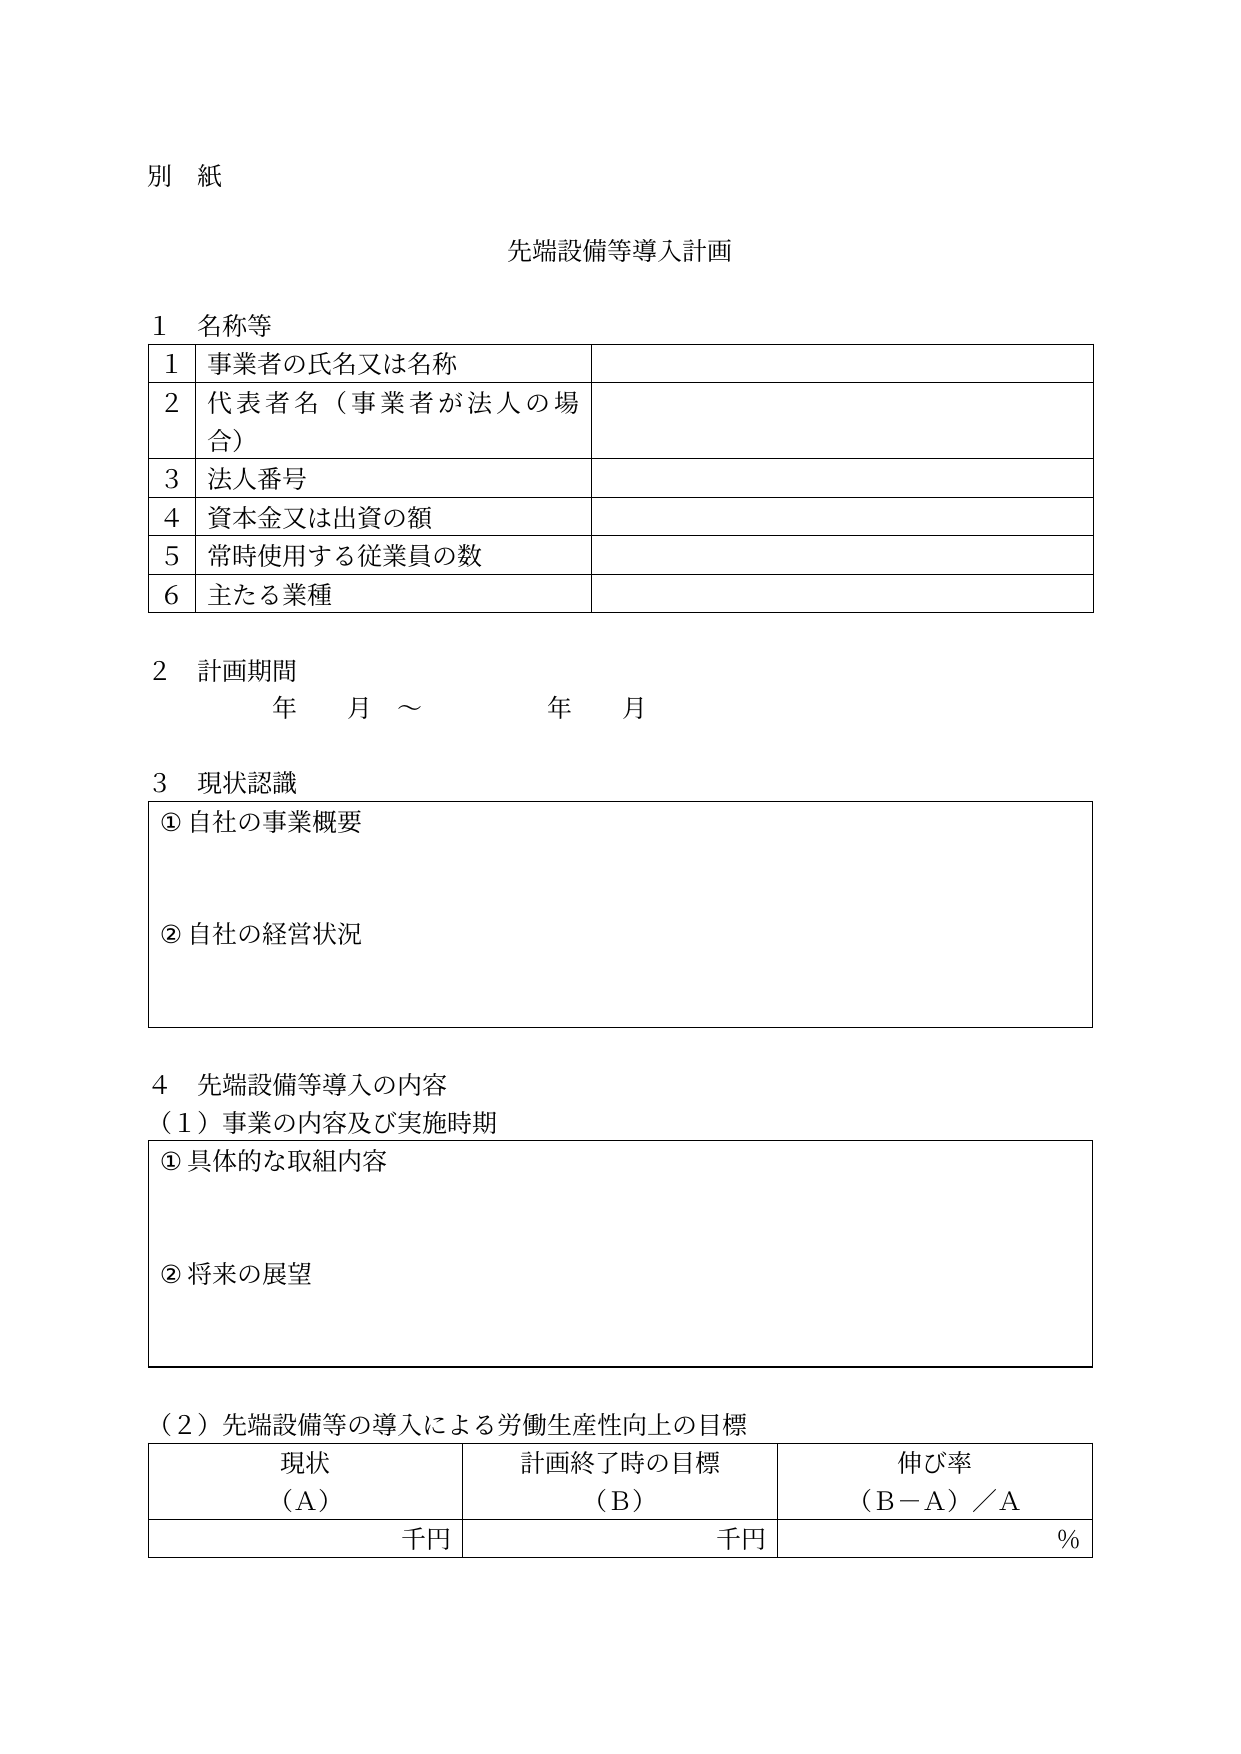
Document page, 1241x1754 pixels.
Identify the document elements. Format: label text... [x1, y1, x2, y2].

table_cell [592, 498, 1093, 535]
table_header ①自社の事業概要 ②自社の経営状況 [149, 802, 1092, 1027]
table_cell 主たる業種 [196, 575, 591, 612]
table_cell ４ [149, 498, 195, 535]
table_header ①具体的な取組内容 ②将来の展望 [149, 1141, 1092, 1366]
text 別 紙 [148, 156, 1092, 193]
table_cell ５ [149, 536, 195, 574]
text （１）事業の内容及び実施時期 [148, 1103, 1092, 1140]
table_cell 千円 [149, 1520, 462, 1557]
text ２ 計画期間 [148, 651, 1092, 688]
text ３ 現状認識 [148, 763, 1092, 801]
text 年 月 ～ 年 月 [148, 688, 1092, 726]
table_cell [592, 383, 1093, 458]
table_cell 法人番号 [196, 459, 591, 497]
table_cell 千円 [463, 1520, 777, 1557]
text １ 名称等 [148, 306, 1092, 343]
table_cell [592, 575, 1093, 612]
table_header 計画終了時の目標 （Ｂ） [463, 1444, 777, 1518]
text 先端設備等導入計画 [148, 231, 1092, 268]
table_header 現状 （Ａ） [149, 1444, 462, 1518]
table_cell 資本金又は出資の額 [196, 498, 591, 535]
table_cell [592, 536, 1093, 574]
text ４ 先端設備等導入の内容 [148, 1065, 1092, 1103]
table_cell ２ [149, 383, 195, 458]
table_header [592, 345, 1093, 382]
table_cell ％ [778, 1520, 1092, 1557]
table_header 事業者の氏名又は名称 [196, 345, 591, 382]
table_header １ [149, 345, 195, 382]
table_cell 代表者名（事業者が法人の場合） [196, 383, 591, 458]
table_cell ３ [149, 459, 195, 497]
table_cell ６ [149, 575, 195, 612]
table_cell 常時使用する従業員の数 [196, 536, 591, 574]
table_cell [592, 459, 1093, 497]
table_header 伸び率 （Ｂ－Ａ）／Ａ [778, 1444, 1092, 1518]
text （２）先端設備等の導入による労働生産性向上の目標 [148, 1405, 1092, 1442]
